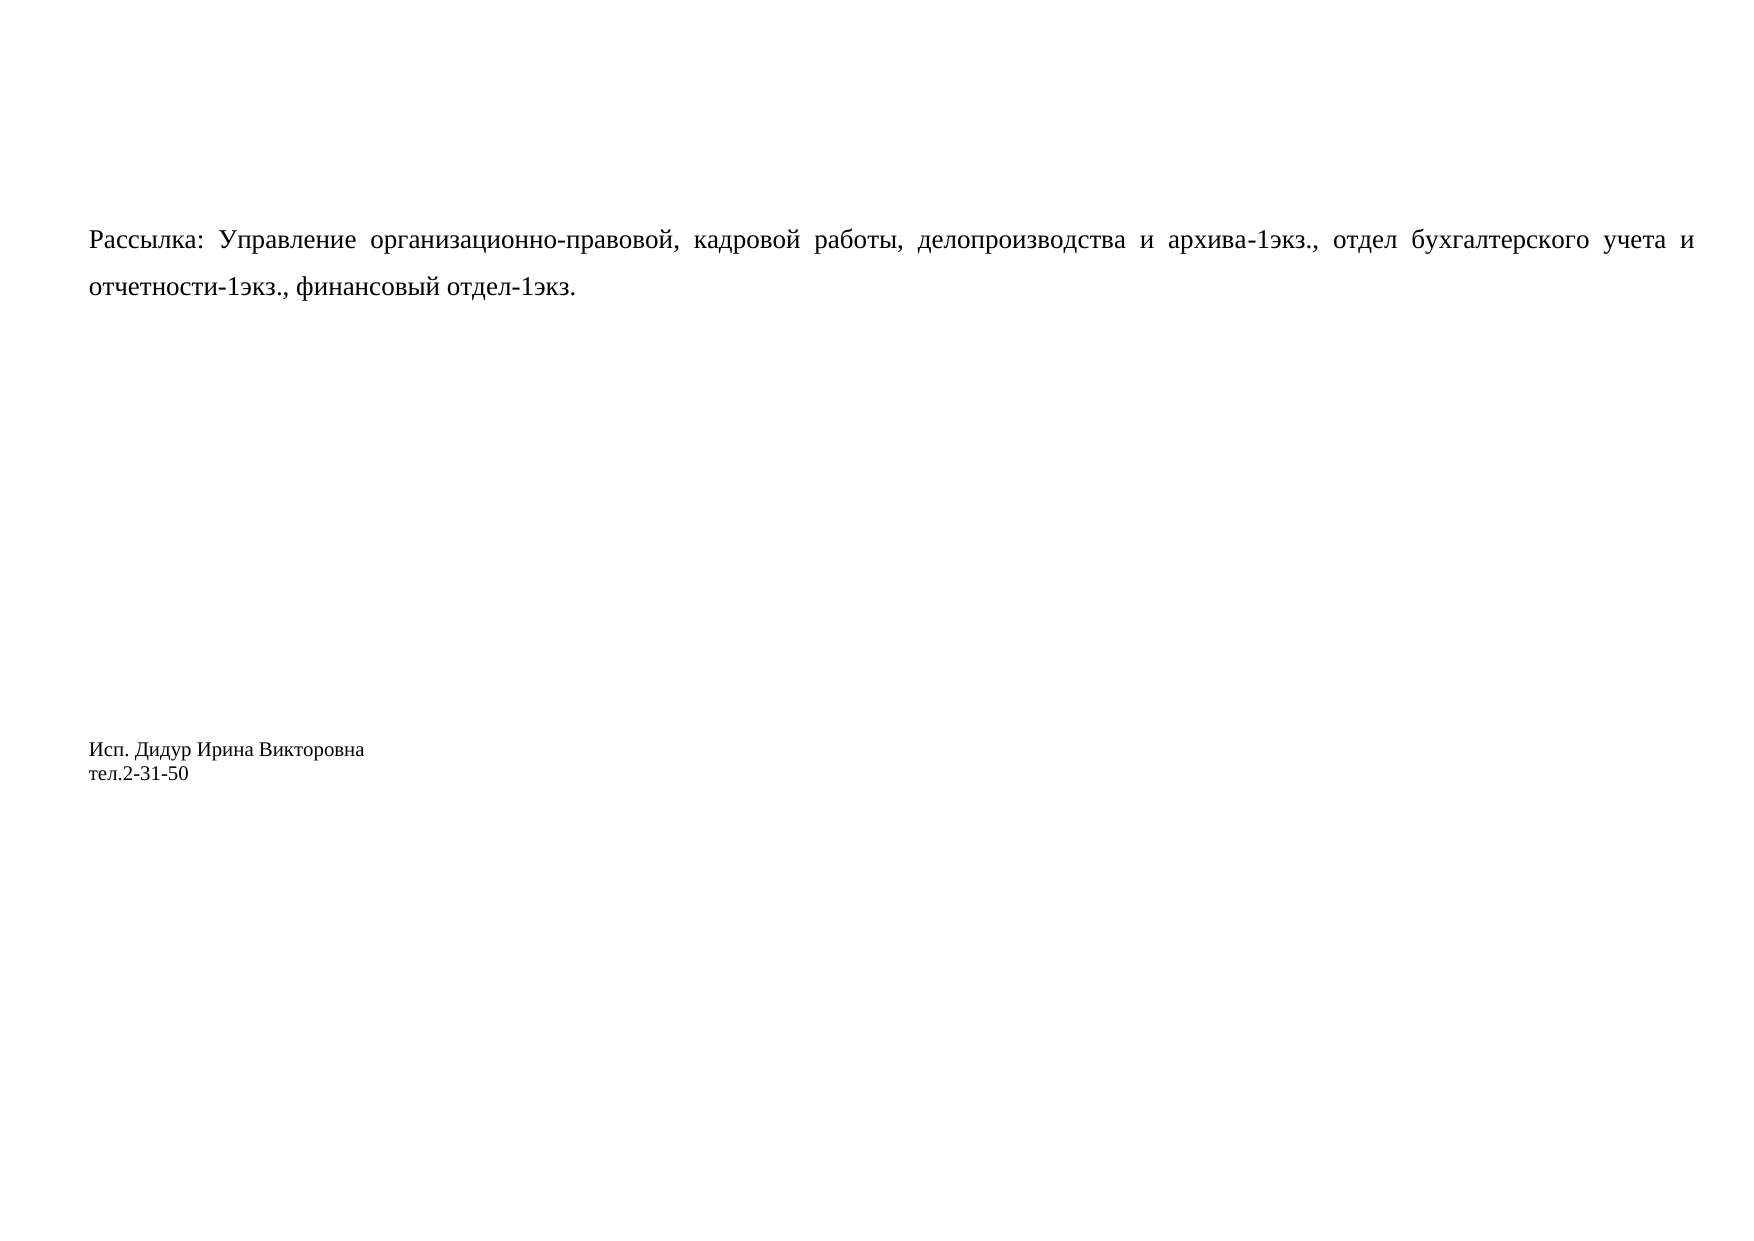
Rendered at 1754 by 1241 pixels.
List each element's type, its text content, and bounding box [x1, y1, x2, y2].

text Рассылка: Управление организационно-правовой, кадровой работы, делопроизводства и архива-1экз., отдел бухгалтерского учета и отчетности-1экз., финансовый отдел-1экз. [89, 223, 1695, 301]
text тел.2-31-50 [89, 761, 1695, 785]
text Исп. Дидур Ирина Викторовна [89, 737, 1695, 761]
